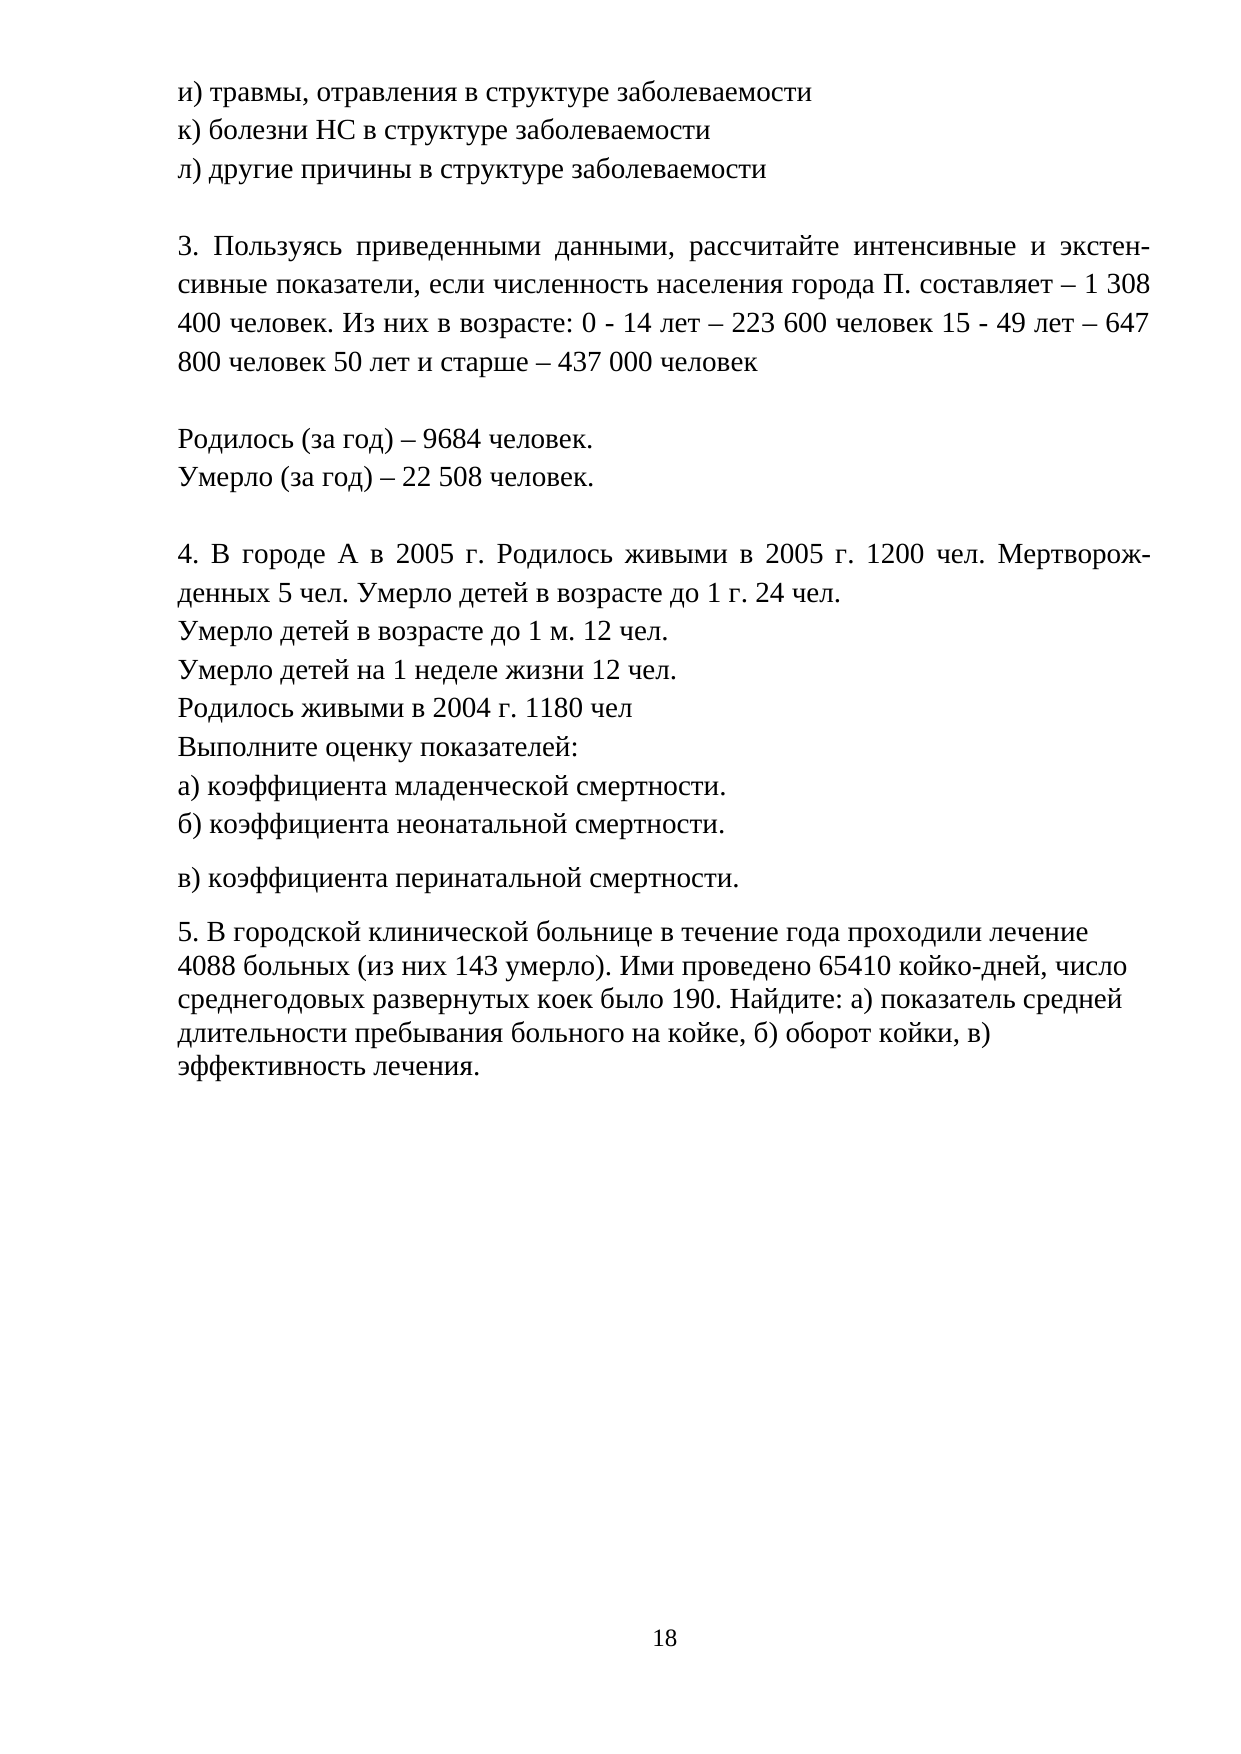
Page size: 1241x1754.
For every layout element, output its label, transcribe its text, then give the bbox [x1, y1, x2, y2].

text 5. В городской клинической больнице в течение года проходили лечение 4088 больных (из них 143 умерло). Ими проведено 65410 койко-дней, число среднегодовых развернутых коек было 190. Найдите: а) показатель средней длительности пребывания больного на койке, б) оборот койки, в) эффективность лечения. [177, 914, 1152, 1082]
text 3. Пользуясь приведенными данными, рассчитайте интенсивные и экстен-сивные показатели, если численность населения города П. составляет – 1 308 400 человек. Из них в возрасте: 0 - 14 лет – 223 600 человек 15 - 49 лет – 647 800 человек 50 лет и старше – 437 000 человек [177, 228, 1152, 377]
text Умерло детей в возрасте до 1 м. 12 чел. [177, 613, 1152, 647]
text Выполните оценку показателей: [177, 729, 1152, 763]
text б) коэффициента неонатальной смертности. [177, 806, 1152, 840]
text Родилось живыми в 2004 г. 1180 чел [177, 691, 1152, 724]
text л) другие причины в структуре заболеваемости [177, 151, 1152, 184]
text в) коэффициента перинатальной смертности. [177, 860, 1152, 894]
text и) травмы, отравления в структуре заболеваемости [177, 74, 1152, 107]
text к) болезни НС в структуре заболеваемости [177, 112, 1152, 146]
text Умерло (за год) – 22 508 человек. [177, 459, 1152, 493]
text Умерло детей на 1 неделе жизни 12 чел. [177, 652, 1152, 686]
text а) коэффициента младенческой смертности. [177, 768, 1152, 801]
text 4. В городе А в 2005 г. Родилось живыми в 2005 г. 1200 чел. Мертворож-денных 5 чел. Умерло детей в возрасте до 1 г. 24 чел. [177, 536, 1152, 608]
text Родилось (за год) – 9684 человек. [177, 421, 1152, 454]
